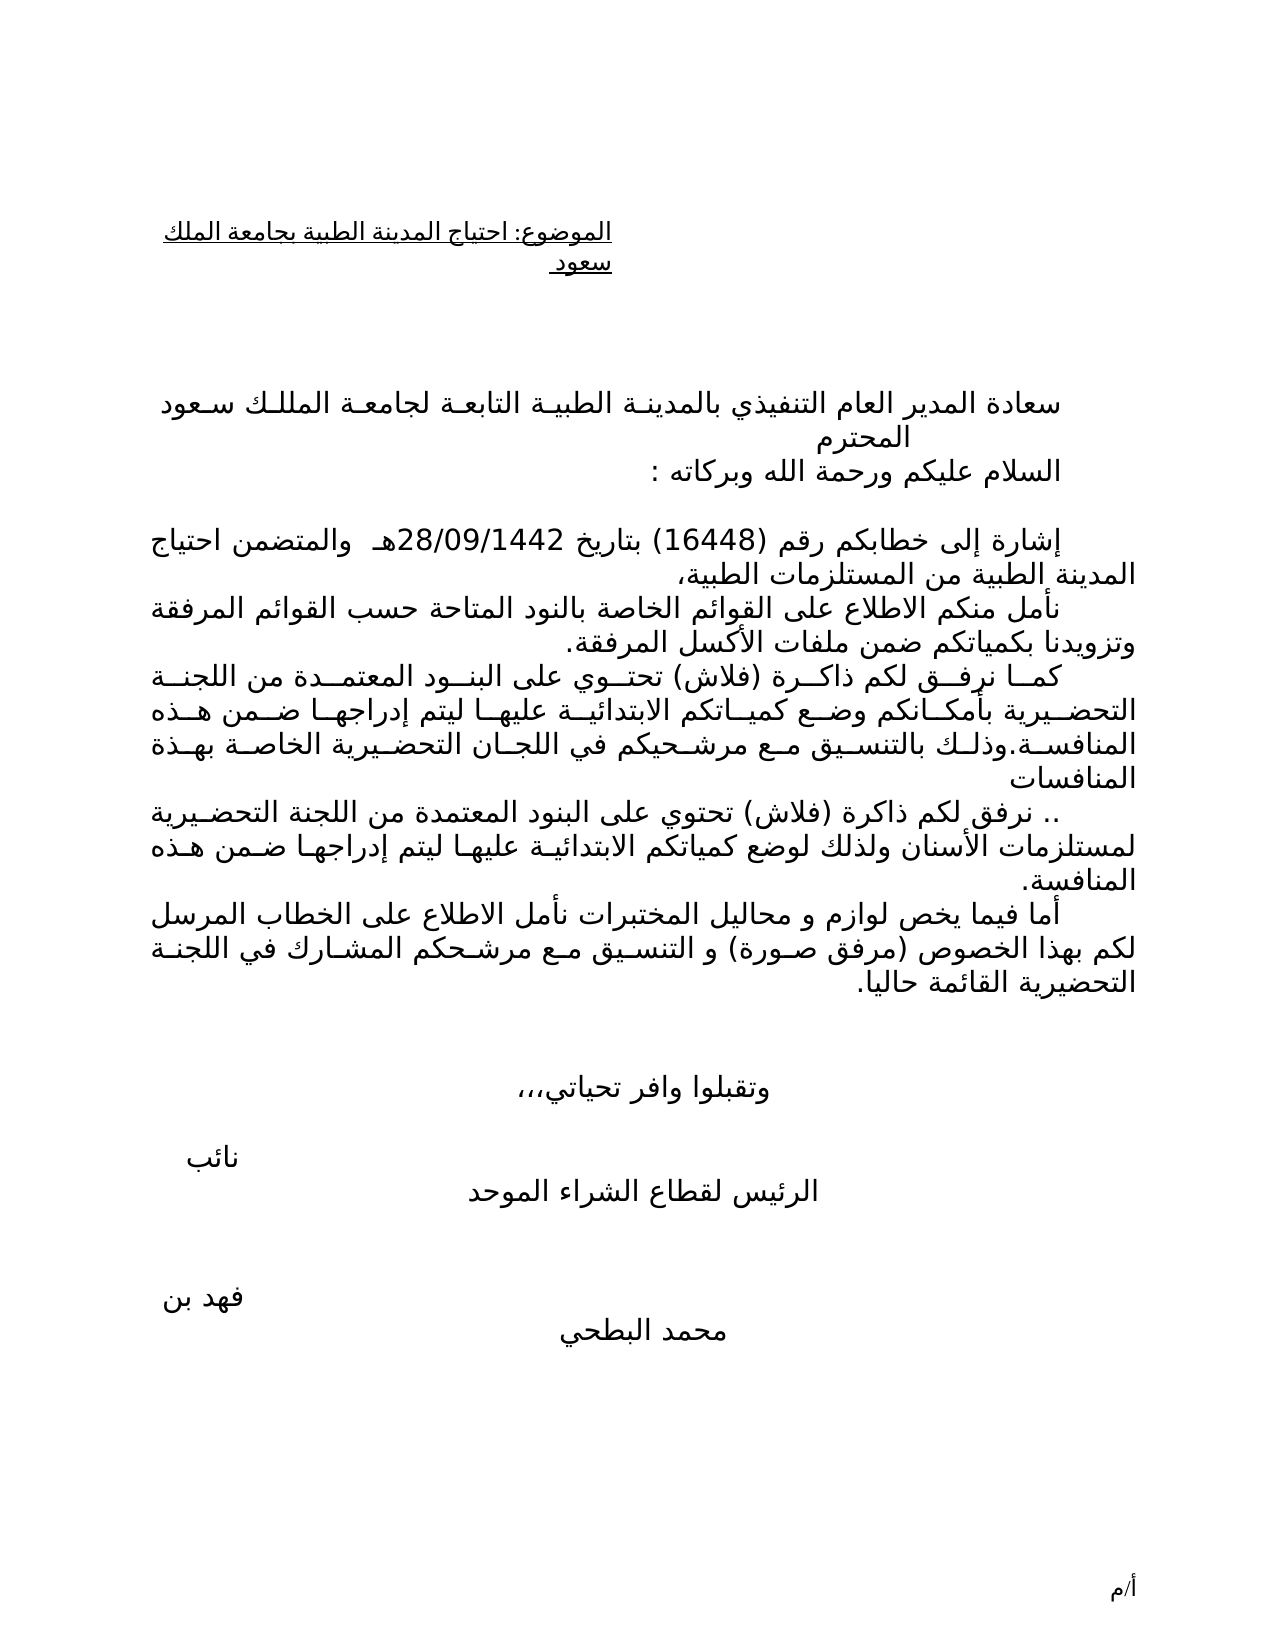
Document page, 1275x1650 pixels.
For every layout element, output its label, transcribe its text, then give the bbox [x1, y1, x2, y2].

text وتقبلوا وافر تحياتي،،، [150, 1070, 1137, 1104]
text سعادة المدير العام التنفيذي بالمدينة الطبية التابعة لجامعة المللك سعود المحترم [159, 386, 1069, 454]
text السلام عليكم ورحمة الله وبركاته : [159, 454, 1062, 488]
text الموضوع: احتياج المدينة الطبية بجامعة الملك سعود [150, 216, 612, 277]
text .. نرفق لكم ذاكرة (فلاش) تحتوي على البنود المعتمدة من اللجنة التحضيرية لمستلزمات الأسنان ولذلك لوضع كمياتكم الابتدائية عليها ليتم إدراجها ضمن هذه المنافسة. [150, 795, 1137, 897]
text نأمل منكم الاطلاع على القوائم الخاصة بالنود المتاحة حسب القوائم المرفقة وتزويدنا بكمياتكم ضمن ملفات الأكسل المرفقة. [150, 592, 1137, 659]
text نائب الرئيس لقطاع الشراء الموحد [150, 1140, 1137, 1208]
text إشارة إلى خطابكم رقم (16448) بتاريخ 28/09/1442هـ والمتضمن احتياج المدينة الطبية من المستلزمات الطبية، [150, 524, 1137, 592]
text فهد بن محمد البطحي [150, 1279, 1137, 1347]
text كما نرفق لكم ذاكرة (فلاش) تحتوي على البنود المعتمدة من اللجنة التحضيرية بأمكانكم وضع كمياتكم الابتدائية عليها ليتم إدراجها ضمن هذه المنافسة.وذلك بالتنسيق مع مرشحيكم في اللجان التحضيرية الخاصة بهذة المنافسات [150, 659, 1137, 795]
text أما فيما يخص لوازم و محاليل المختبرات نأمل الاطلاع على الخطاب المرسل لكم بهذا الخصوص (مرفق صورة) و التنسيق مع مرشحكم المشارك في اللجنة التحضيرية القائمة حاليا. [150, 897, 1137, 999]
